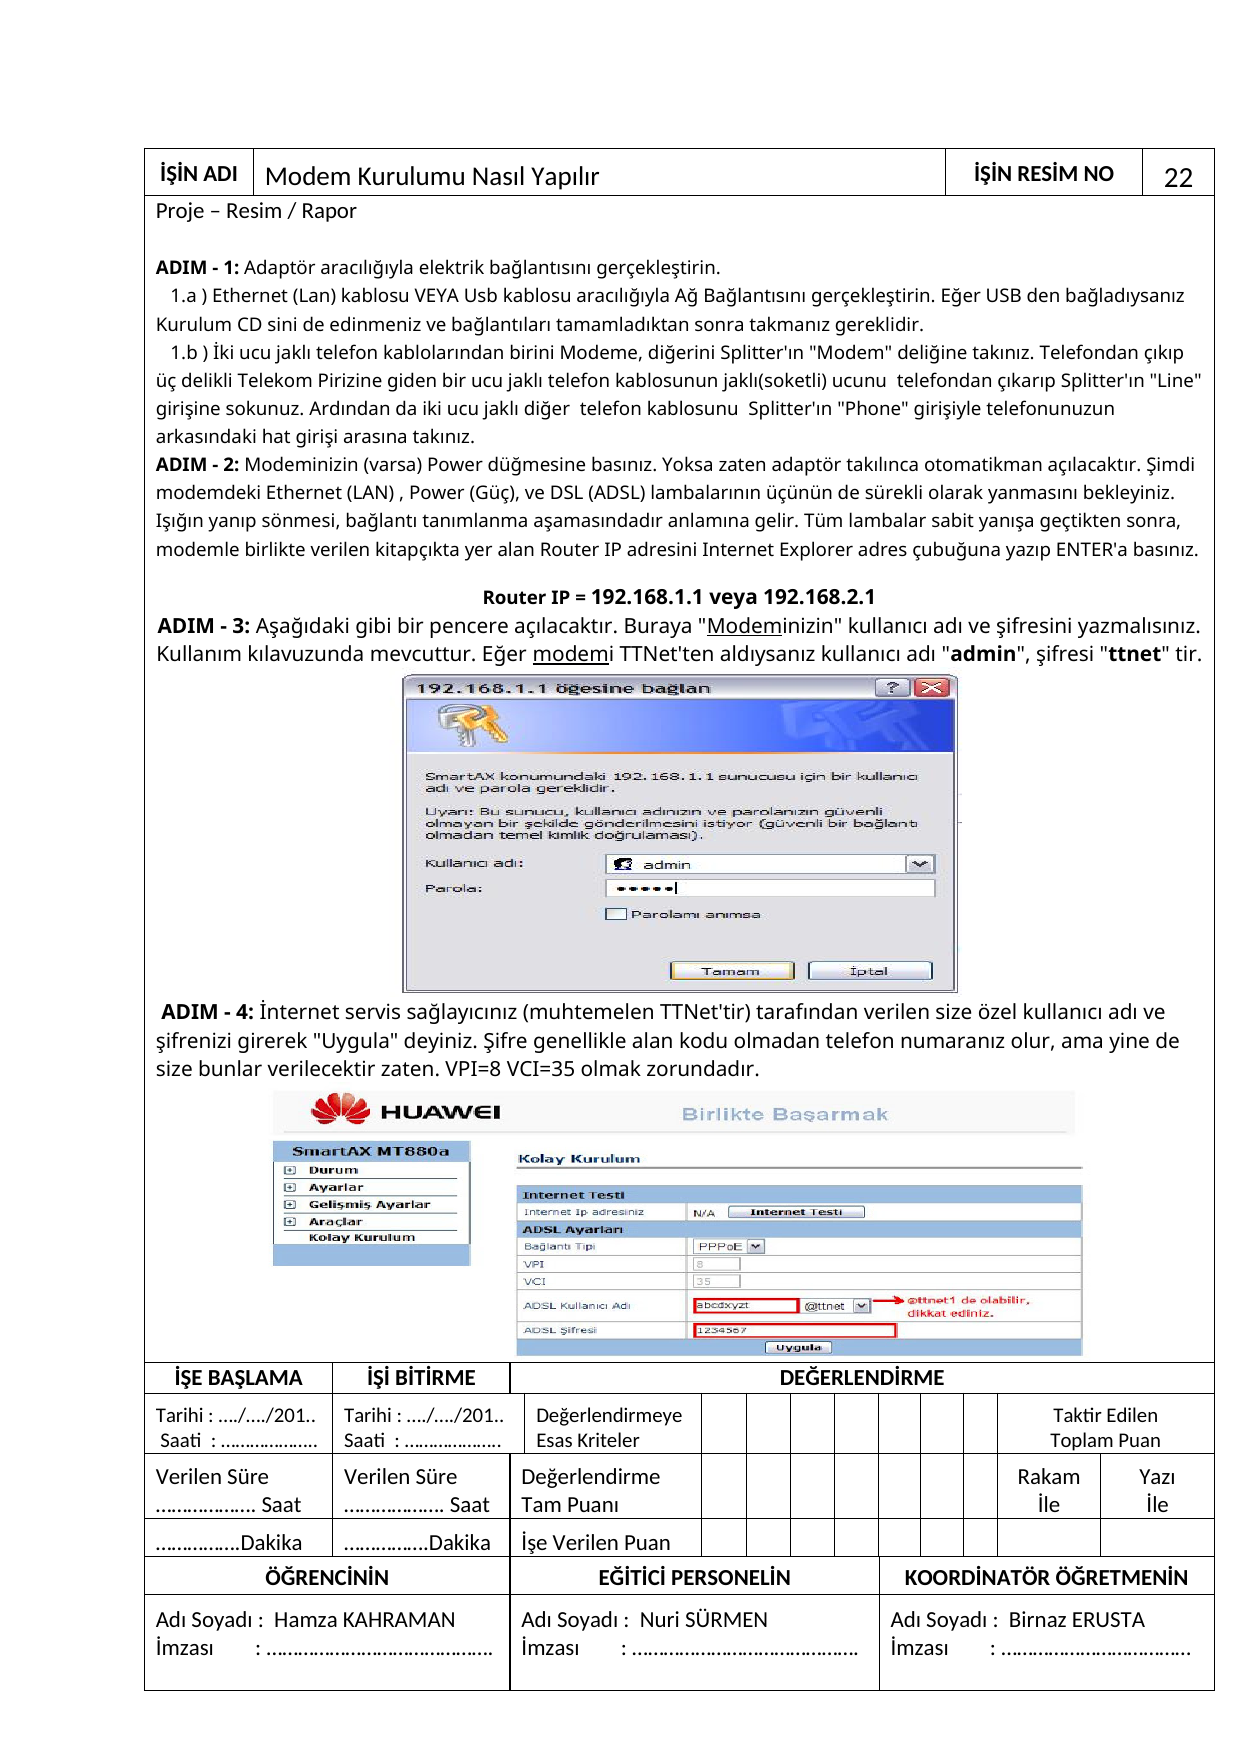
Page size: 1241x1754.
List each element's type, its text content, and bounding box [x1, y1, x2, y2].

table_cell [879, 1394, 920, 1453]
table_cell …………….Dakika [145, 1519, 332, 1556]
table_cell ÖĞRENCİNİN [145, 1557, 509, 1594]
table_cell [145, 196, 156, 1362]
table_header 22 [1143, 149, 1214, 195]
table_cell İŞE BAŞLAMA [145, 1363, 332, 1393]
table_cell Verilen Süre ………………. Saat [145, 1454, 332, 1518]
table_cell Adı Soyadı : Hamza KAHRAMAN İmzası : ……………………………………. [145, 1595, 509, 1690]
table_cell [747, 1454, 790, 1518]
table_cell Adı Soyadı : Birnaz ERUSTA İmzası : ……………………………… [880, 1595, 1214, 1690]
table_cell KOORDİNATÖR ÖĞRETMENİN [880, 1557, 1214, 1594]
table_cell [964, 1394, 997, 1453]
table_cell [747, 1519, 790, 1556]
table_cell Değerlendirme Tam Puanı [511, 1454, 701, 1518]
table_cell [702, 1394, 746, 1453]
table_cell [747, 1394, 790, 1453]
table_cell İŞİ BİTİRME [333, 1363, 509, 1393]
table_cell Değerlendirmeye Esas Kriteler [525, 1394, 701, 1453]
table_cell İşe Verilen Puan [511, 1519, 701, 1556]
table_cell [1101, 1519, 1214, 1556]
table_cell [791, 1454, 834, 1518]
table_cell [835, 1394, 878, 1453]
table_cell Tarihi : …./…./201.. Saati : ……………….. [145, 1394, 332, 1453]
picture [268, 1082, 1091, 1362]
table_cell EĞİTİCİ PERSONELİN [511, 1557, 879, 1594]
table_cell Proje – Resim / Rapor ADIM - 1: Adaptör aracılığıyla elektrik bağlantısını gerçekleştirin. 1.a ) Ethernet (Lan) kablosu VEYA Usb kablosu aracılığıyla Ağ Bağlantısını gerçekleştirin. Eğer USB den bağladıysanız Kurulum CD sini de edinmeniz ve bağlantıları tamamladıktan sonra takmanız gereklidir. 1.b ) İki ucu jaklı telefon kablolarından birini Modeme, diğerini Splitter'ın "Modem" deliğine takınız. Telefondan çıkıp üç delikli Telekom Pirizine giden bir ucu jaklı telefon kablosunun jaklı(soketli) ucunu telefondan çıkarıp Splitter'ın "Line" girişine sokunuz. Ardından da iki ucu jaklı diğer telefon kablosunu Splitter'ın "Phone" girişiyle telefonunuzun arkasındaki hat girişi arasına takınız. ADIM - 2: Modeminizin (varsa) Power düğmesine basınız. Yoksa zaten adaptör takılınca otomatikman açılacaktır. Şimdi modemdeki Ethernet (LAN) , Power (Güç), ve DSL (ADSL) lambalarının üçünün de sürekli olarak yanmasını bekleyiniz. Işığın yanıp sönmesi, bağlantı tanımlanma aşamasındadır anlamına gelir. Tüm lambalar sabit yanışa geçtikten sonra, modemle birlikte verilen kitapçıkta yer alan Router IP adresini Internet Explorer adres çubuğuna yazıp ENTER'a basınız. Router IP = 192.168.1.1 veya 192.168.2.1 ADIM - 3: Aşağıdaki gibi bir pencere açılacaktır. Buraya "Modeminizin" kullanıcı adı ve şifresini yazmalısınız. Kullanım kılavuzunda mevcuttur. Eğer modemi TTNet'ten aldıysanız kullanıcı adı "admin", şifresi "ttnet" tir. ADIM - 4: İnternet servis sağlayıcınız (muhtemelen TTNet'tir) tarafından verilen size özel kullanıcı adı ve şifrenizi girerek "Uygula" deyiniz. Şifre genellikle alan kodu olmadan telefon numaranız olur, ama yine de size bunlar verilecektir zaten. VPI=8 VCI=35 olmak zorundadır. [760, 196, 1214, 1362]
table_cell Adı Soyadı : Nuri SÜRMEN İmzası : ……………………………………. [511, 1595, 879, 1690]
table_cell Rakam İle [998, 1454, 1100, 1518]
table_header İŞİN RESİM NO [946, 149, 1142, 195]
table_cell Taktir Edilen Toplam Puan [998, 1394, 1214, 1453]
table_cell Yazı İle [1101, 1454, 1214, 1518]
table_cell [702, 1519, 746, 1556]
table_cell Tarihi : …./…./201.. Saati : ……………….. [333, 1394, 524, 1453]
table_cell [835, 1454, 878, 1518]
table_cell [921, 1394, 963, 1453]
table_cell [791, 1394, 834, 1453]
table_cell [879, 1454, 920, 1518]
table_cell [921, 1519, 963, 1556]
table_cell [702, 1454, 746, 1518]
table_header Modem Kurulumu Nasıl Yapılır [254, 149, 945, 195]
table_cell [791, 1519, 834, 1556]
table_cell [998, 1519, 1100, 1556]
table_cell [879, 1519, 920, 1556]
table_cell Verilen Süre ………………. Saat [333, 1454, 509, 1518]
table_cell …………….Dakika [333, 1519, 509, 1556]
table_cell [835, 1519, 878, 1556]
table_cell DEĞERLENDİRME [511, 1363, 1214, 1393]
picture [389, 667, 969, 997]
table_header İŞİN ADI [145, 149, 253, 195]
table_cell [964, 1454, 997, 1518]
table_cell [921, 1454, 963, 1518]
table_cell [964, 1519, 997, 1556]
